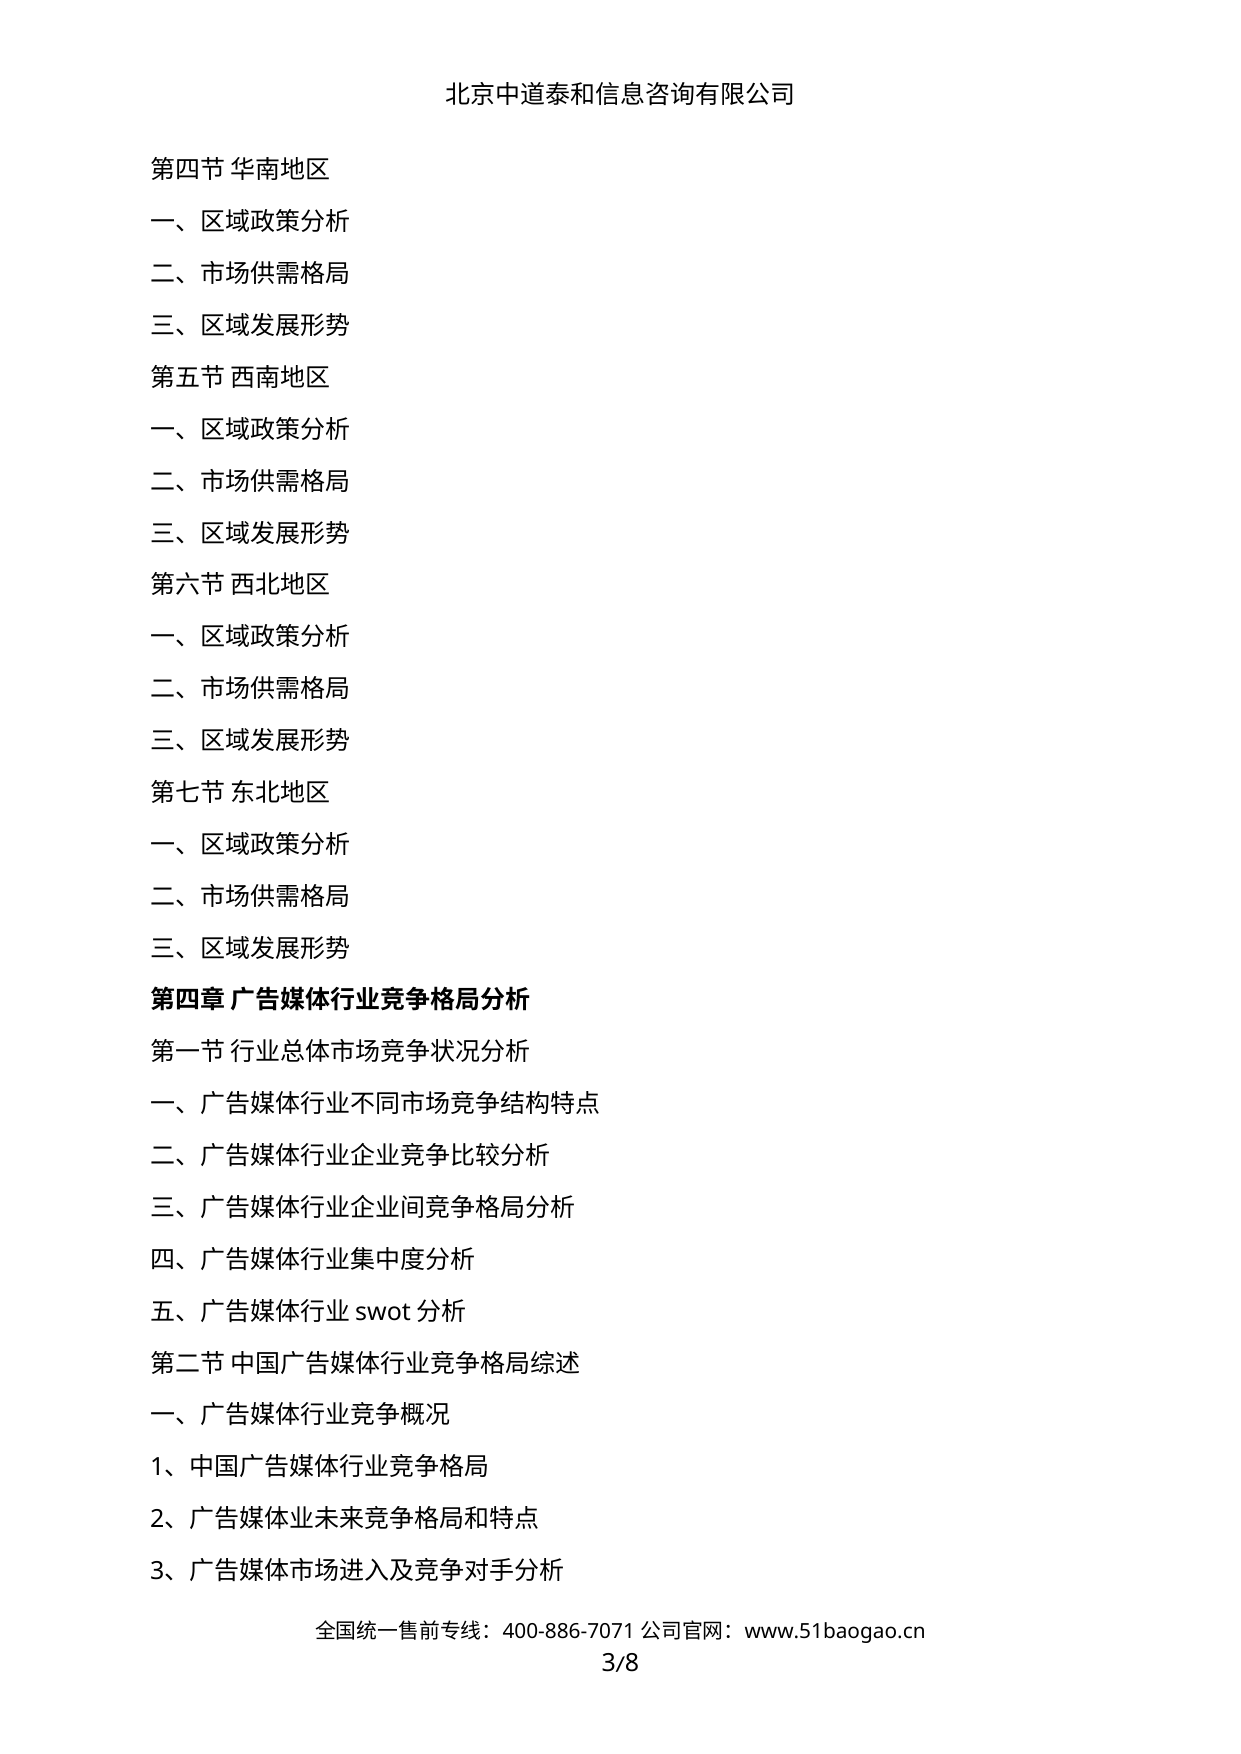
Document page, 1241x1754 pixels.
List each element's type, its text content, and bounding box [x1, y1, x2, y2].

text 第四节 华南地区 [150, 150, 1090, 186]
text 三、区域发展形势 [150, 928, 1090, 964]
text 一、区域政策分析 [150, 202, 1090, 238]
text 一、广告媒体行业不同市场竞争结构特点 [150, 1084, 1090, 1120]
text 一、区域政策分析 [150, 409, 1090, 446]
text 三、区域发展形势 [150, 306, 1090, 342]
text 第七节 东北地区 [150, 772, 1090, 809]
text 3、广告媒体市场进入及竞争对手分析 [150, 1551, 1090, 1587]
text 第六节 西北地区 [150, 565, 1090, 601]
text 二、市场供需格局 [150, 876, 1090, 912]
text 五、广告媒体行业swot分析 [150, 1291, 1090, 1327]
text 二、市场供需格局 [150, 461, 1090, 497]
text 一、区域政策分析 [150, 617, 1090, 653]
text 一、广告媒体行业竞争概况 [150, 1395, 1090, 1431]
text 三、区域发展形势 [150, 513, 1090, 549]
text 二、广告媒体行业企业竞争比较分析 [150, 1136, 1090, 1172]
text 三、广告媒体行业企业间竞争格局分析 [150, 1187, 1090, 1224]
text 第一节 行业总体市场竞争状况分析 [150, 1032, 1090, 1068]
text 2、广告媒体业未来竞争格局和特点 [150, 1499, 1090, 1535]
text 第四章 广告媒体行业竞争格局分析 [150, 980, 1090, 1016]
text 第二节 中国广告媒体行业竞争格局综述 [150, 1343, 1090, 1379]
text 二、市场供需格局 [150, 254, 1090, 290]
text 第五节 西南地区 [150, 357, 1090, 394]
text 一、区域政策分析 [150, 824, 1090, 861]
text 1、中国广告媒体行业竞争格局 [150, 1447, 1090, 1483]
text 四、广告媒体行业集中度分析 [150, 1239, 1090, 1276]
text 三、区域发展形势 [150, 721, 1090, 757]
text 二、市场供需格局 [150, 669, 1090, 705]
